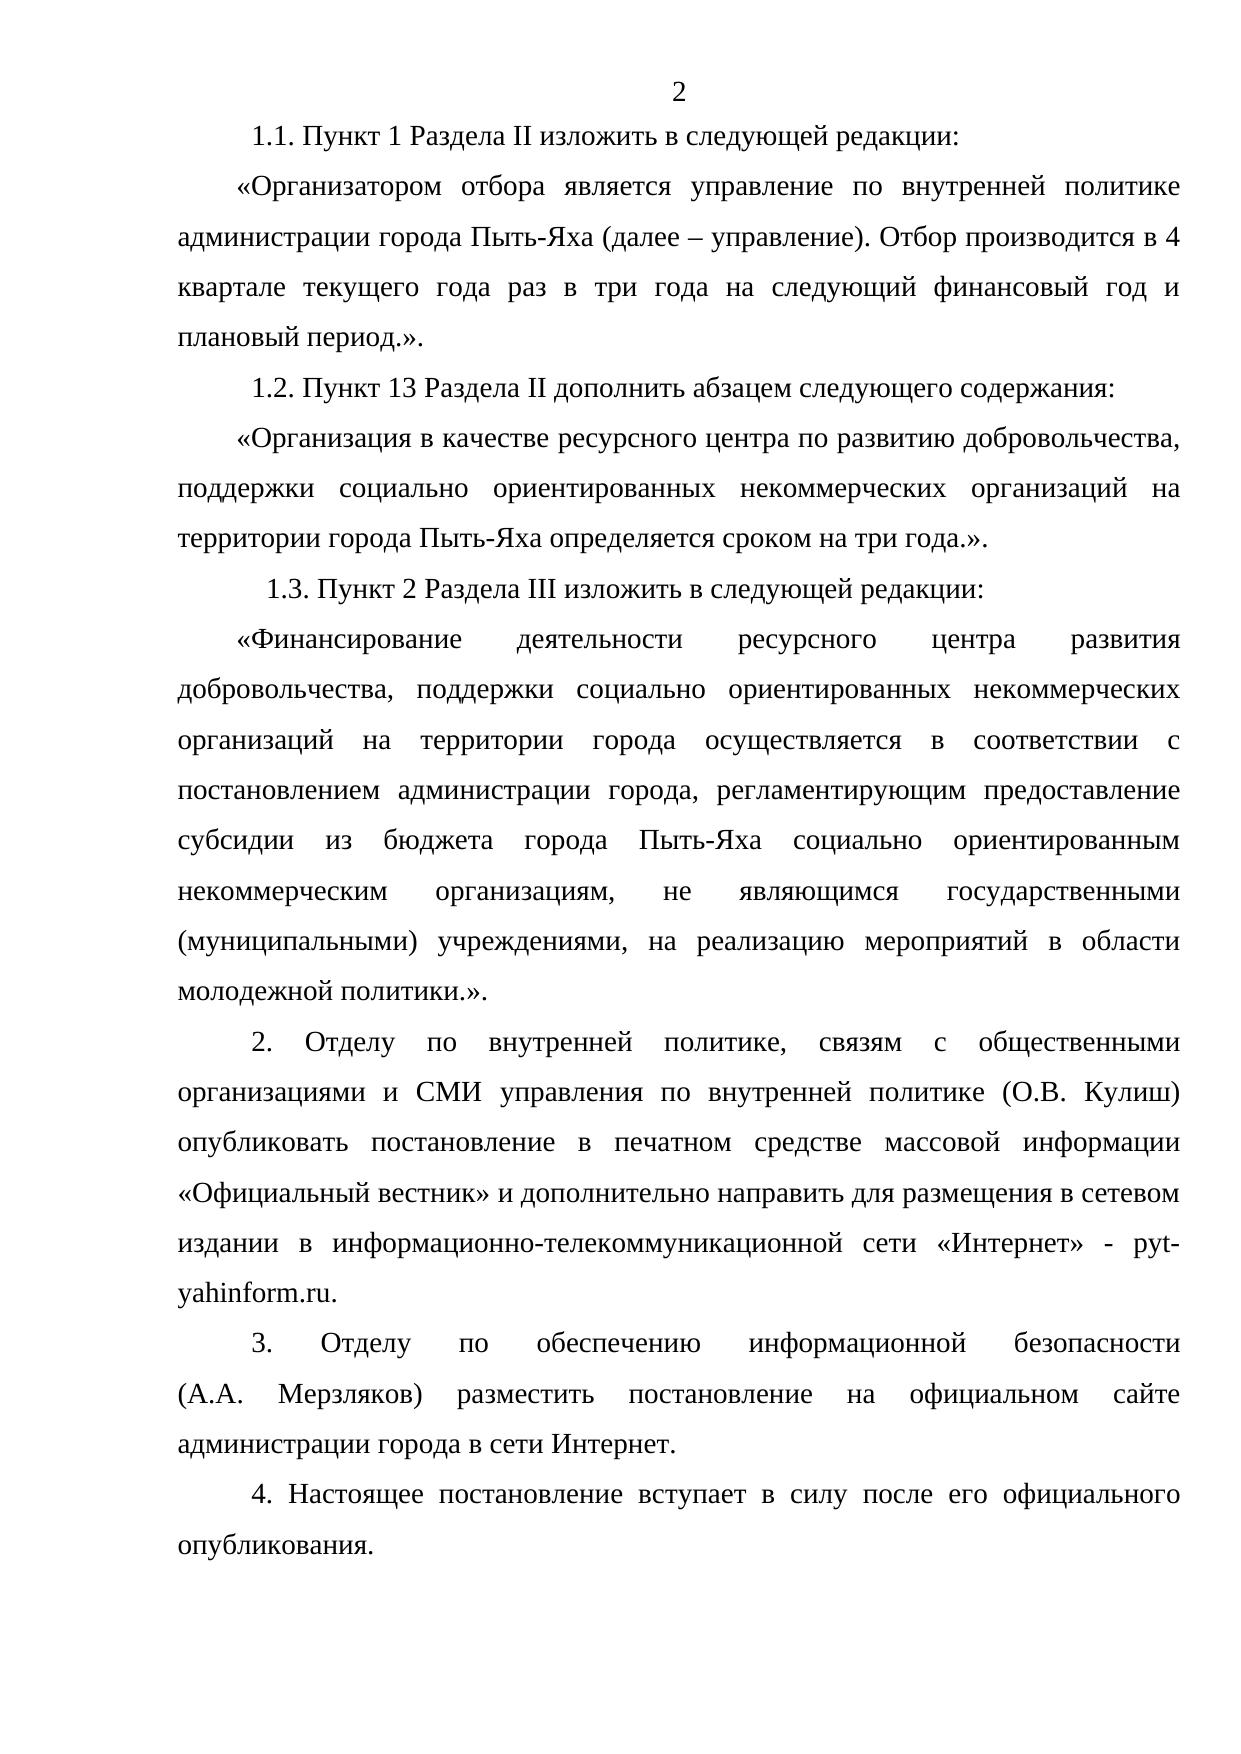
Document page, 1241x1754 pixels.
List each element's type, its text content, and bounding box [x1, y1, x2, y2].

text 1.1. Пункт 1 Раздела II изложить в следующей редакции: [251, 118, 1181, 152]
text «Организация в качестве ресурсного центра по развитию добровольчества, поддержки социально ориентированных некоммерческих организаций на территории города Пыть-Яха определяется сроком на три года.». [177, 420, 1181, 554]
text 1.2. Пункт 13 Раздела II дополнить абзацем следующего содержания: [251, 370, 1181, 403]
text «Организатором отбора является управление по внутренней политике администрации города Пыть-Яха (далее – управление). Отбор производится в 4 квартале текущего года раз в три года на следующий финансовый год и плановый период.». [177, 168, 1181, 353]
text 3. Отделу по обеспечению информационной безопасности (А.А. Мерзляков) разместить постановление на официальном сайте администрации города в сети Интернет. [177, 1326, 1181, 1460]
text 4. Настоящее постановление вступает в силу после его официального опубликования. [177, 1477, 1181, 1560]
text 1.3. Пункт 2 Раздела III изложить в следующей редакции: [266, 571, 1181, 604]
text «Финансирование деятельности ресурсного центра развития добровольчества, поддержки социально ориентированных некоммерческих организаций на территории города осуществляется в соответствии с постановлением администрации города, регламентирующим предоставление субсидии из бюджета города Пыть-Яха социально ориентированным некоммерческим организациям, не являющимся государственными (муниципальными) учреждениями, на реализацию мероприятий в области молодежной политики.». [177, 621, 1181, 1007]
text 2. Отделу по внутренней политике, связям с общественными организациями и СМИ управления по внутренней политике (О.В. Кулиш) опубликовать постановление в печатном средстве массовой информации «Официальный вестник» и дополнительно направить для размещения в сетевом издании в информационно-телекоммуникационной сети «Интернет» - pyt-yahinform.ru. [177, 1024, 1181, 1309]
